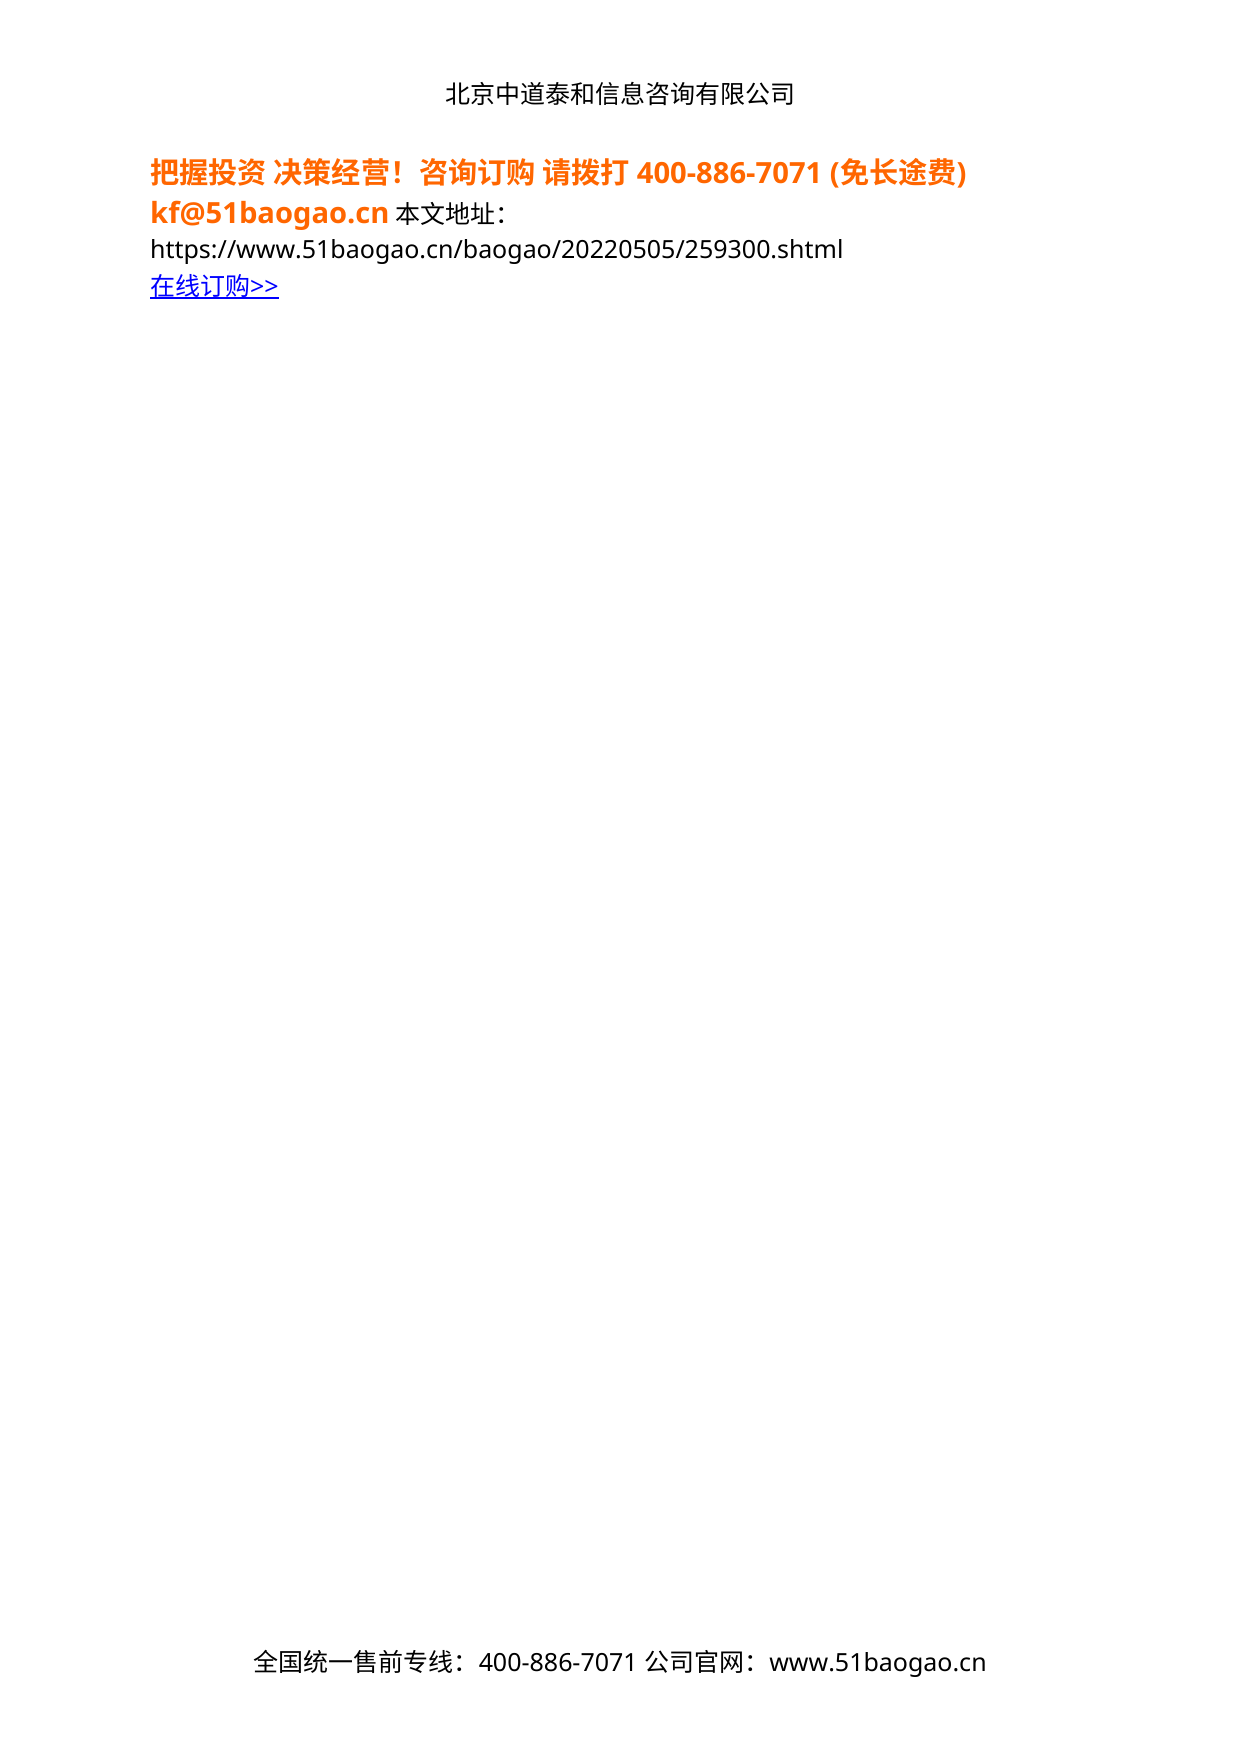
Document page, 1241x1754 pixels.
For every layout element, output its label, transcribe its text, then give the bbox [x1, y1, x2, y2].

text 把握投资 决策经营！咨询订购 请拨打 400-886-7071 (免长途费) kf@51baogao.cn本文地址：https://www.51baogao.cn/baogao/20220505/259300.shtml [150, 150, 1090, 266]
text 在线订购>> [150, 266, 1090, 302]
